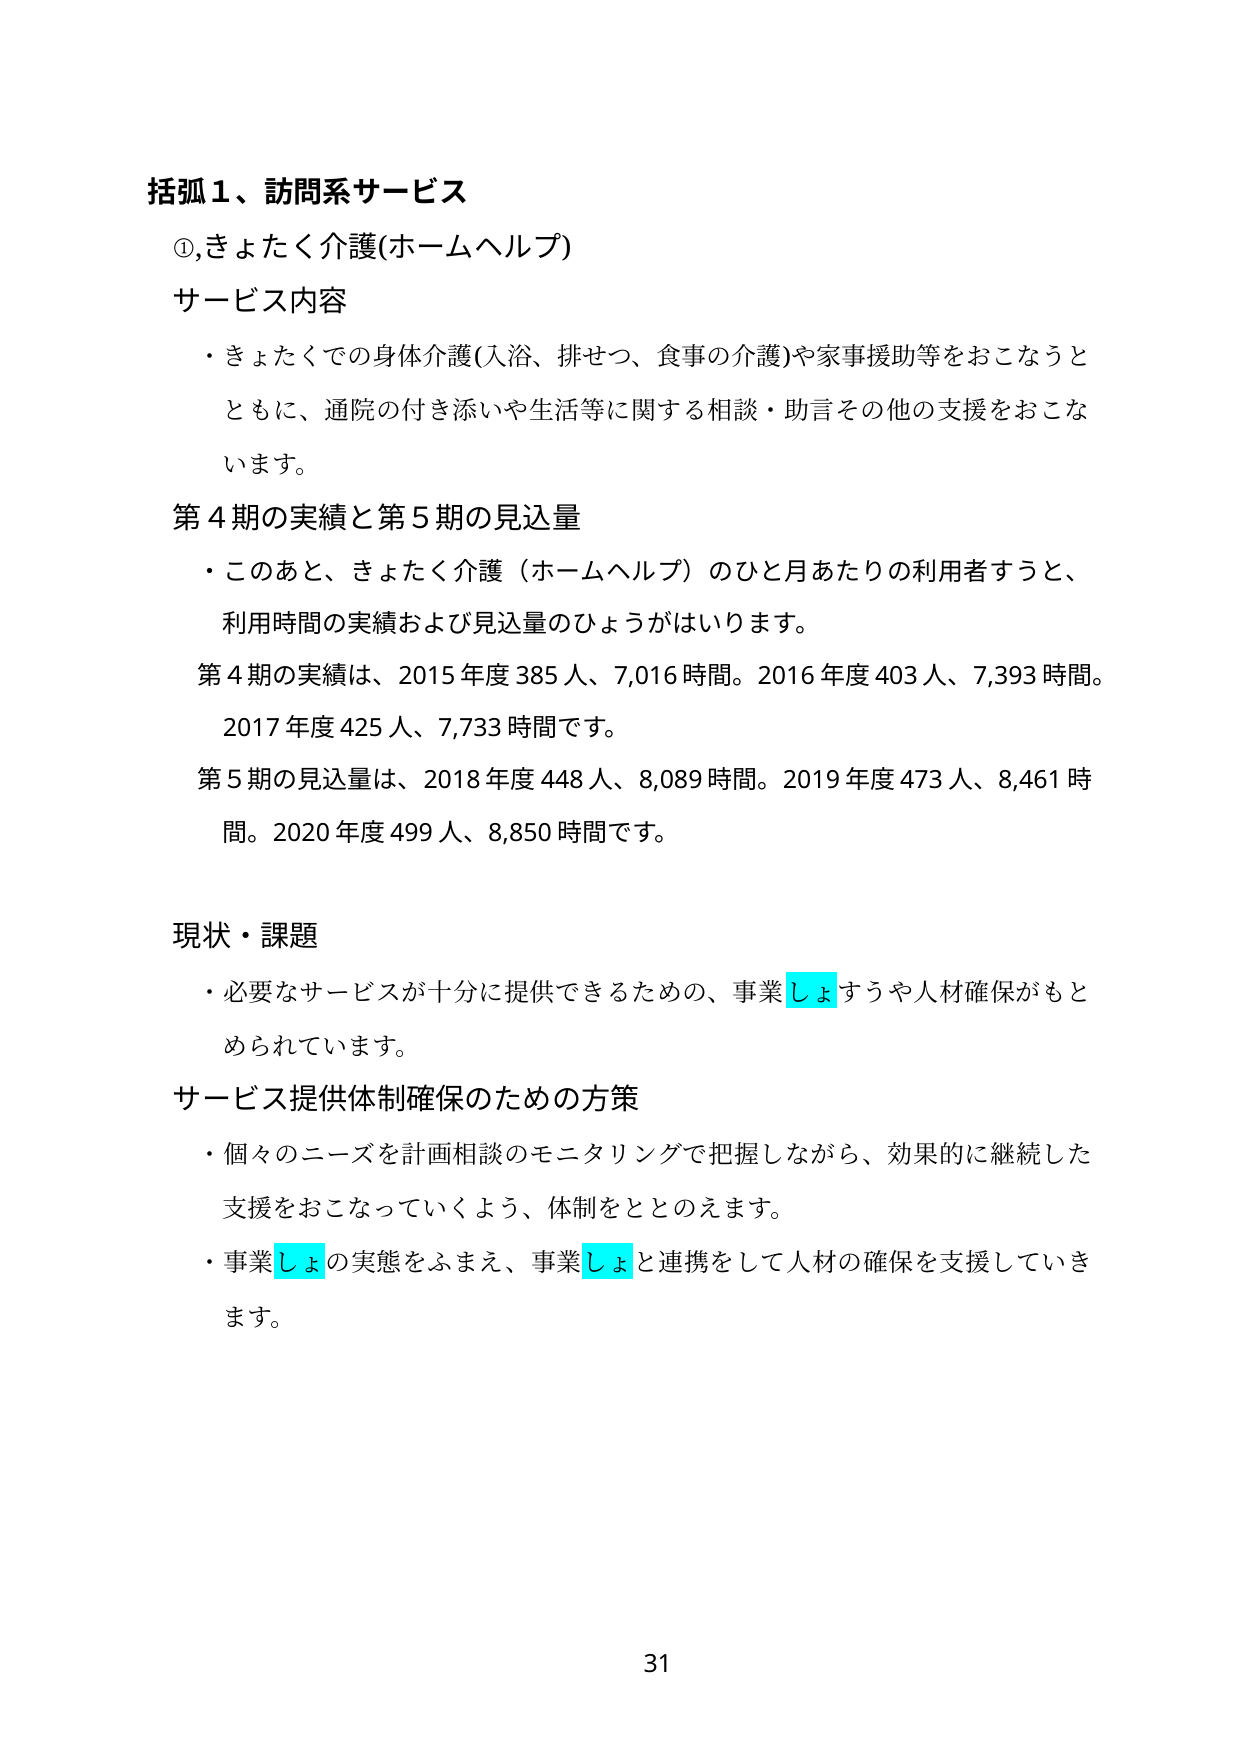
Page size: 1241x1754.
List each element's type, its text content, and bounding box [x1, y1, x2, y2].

text ・きょたくでの身体介護(入浴、排せつ、食事の介護)や家事援助等をおこなうとともに、通院の付き添いや生活等に関する相談・助言その他の支援をおこないます。 [198, 322, 1092, 485]
text 現状・課題 [173, 903, 1092, 958]
text ・事業しょの実態をふまえ、事業しょと連携をして人材の確保を支援していきます。 [198, 1228, 1092, 1337]
text 第５期の見込量は、2018年度448人、8,089時間。2019年度473人、8,461時間。2020年度499人、8,850時間です。 [198, 747, 1092, 851]
text ・このあと、きょたく介護（ホームヘルプ）のひと月あたりの利用者すうと、利用時間の実績および見込量のひょうがはいります。 [198, 539, 1092, 643]
text 括弧１、訪問系サービス [148, 156, 1092, 214]
text ・必要なサービスが十分に提供できるための、事業しょすうや人材確保がもとめられています。 [198, 958, 1092, 1066]
text ①,きょたく介護(ホームヘルプ) [173, 214, 1092, 268]
text 第４期の実績は、2015年度385人、7,016時間。2016年度403人、7,393時間。2017年度425人、7,733時間です。 [198, 643, 1092, 747]
text サービス提供体制確保のための方策 [173, 1066, 1092, 1120]
text サービス内容 [173, 268, 1092, 322]
text 第４期の実績と第５期の見込量 [173, 485, 1092, 539]
text ・個々のニーズを計画相談のモニタリングで把握しながら、効果的に継続した支援をおこなっていくよう、体制をととのえます。 [198, 1120, 1092, 1228]
